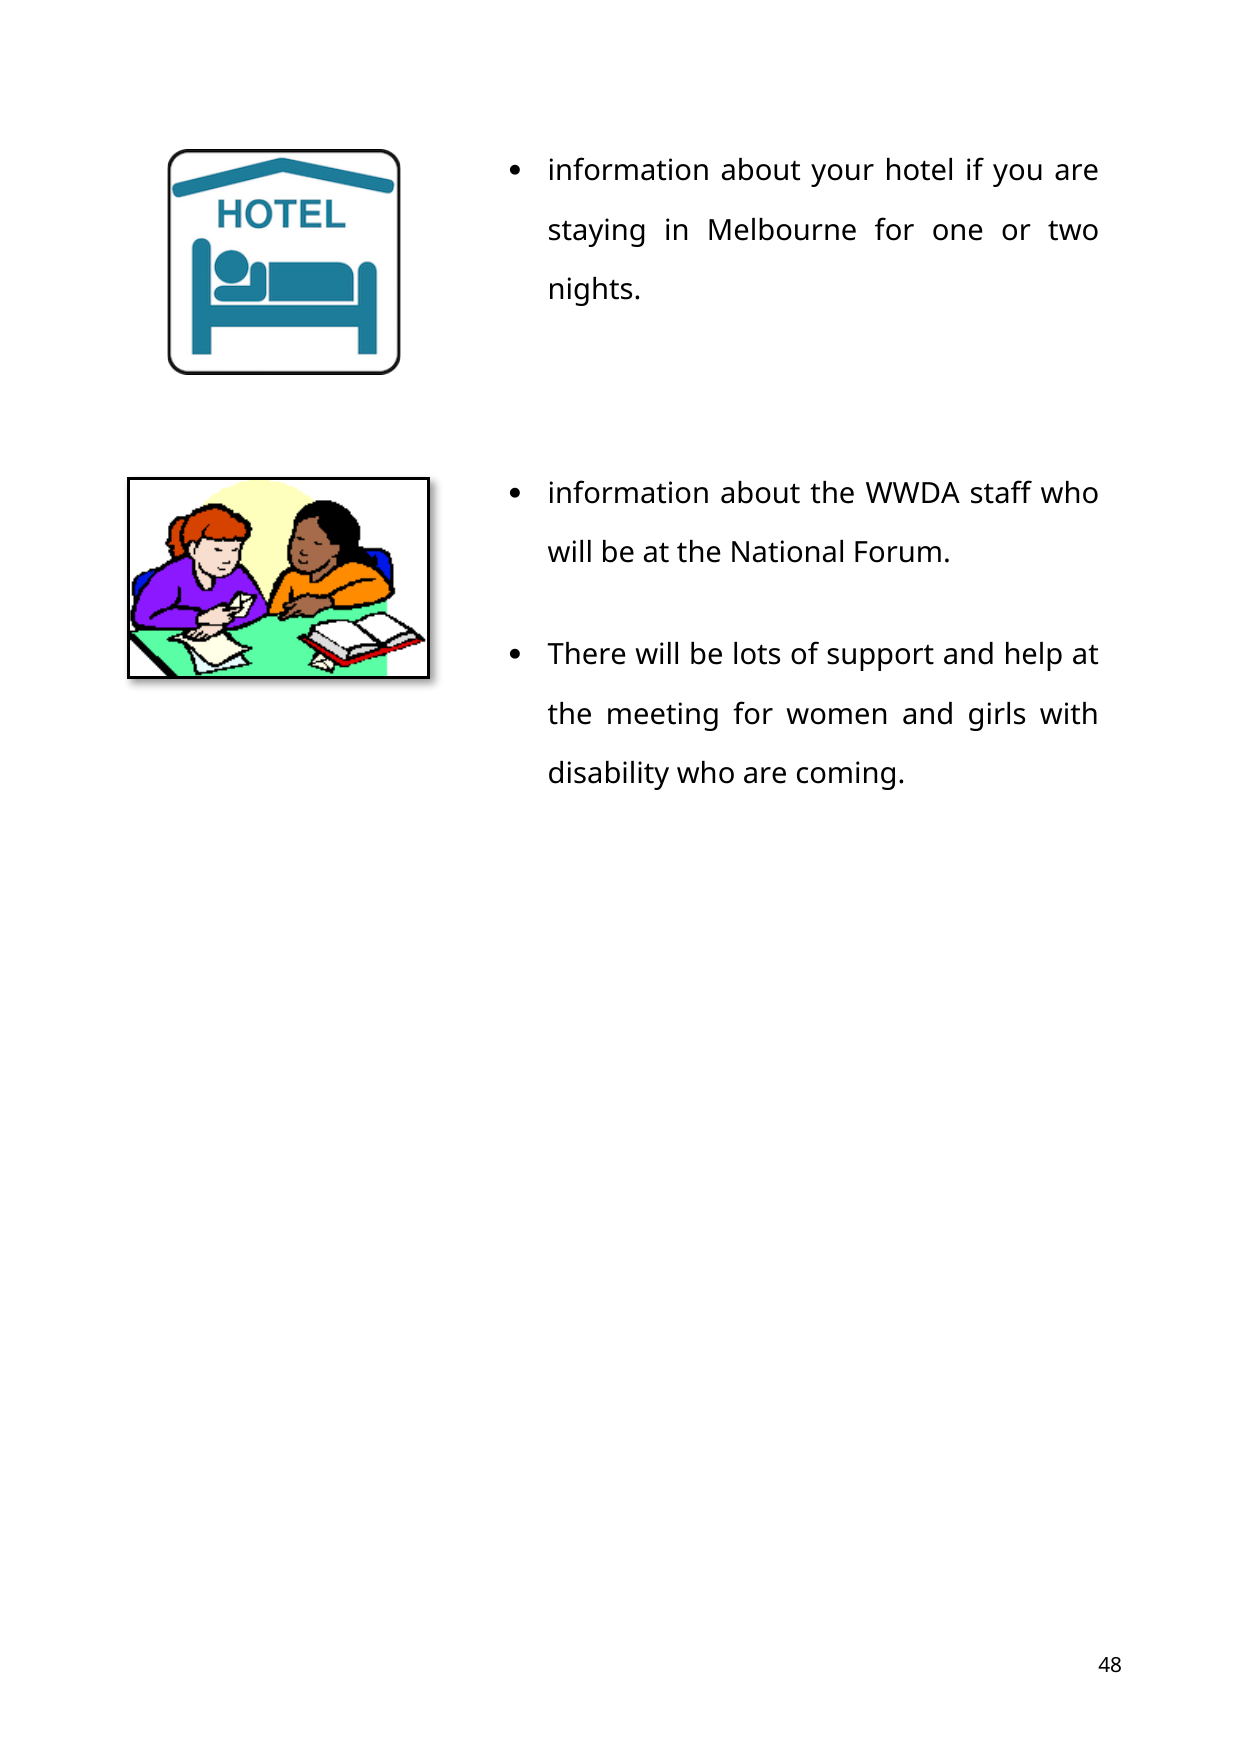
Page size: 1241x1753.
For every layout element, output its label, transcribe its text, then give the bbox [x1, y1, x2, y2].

table_cell information about the WWDA staff who will be at the National Forum. There will be lots of support and help at the meeting for women and girls with disability who are coming. [461, 444, 1111, 868]
table_header information about your hotel if you are staying in Melbourne for one or two nights. [461, 121, 1111, 443]
picture [167, 149, 401, 375]
picture [130, 480, 427, 676]
table_cell [107, 444, 461, 868]
table_header [107, 121, 461, 443]
